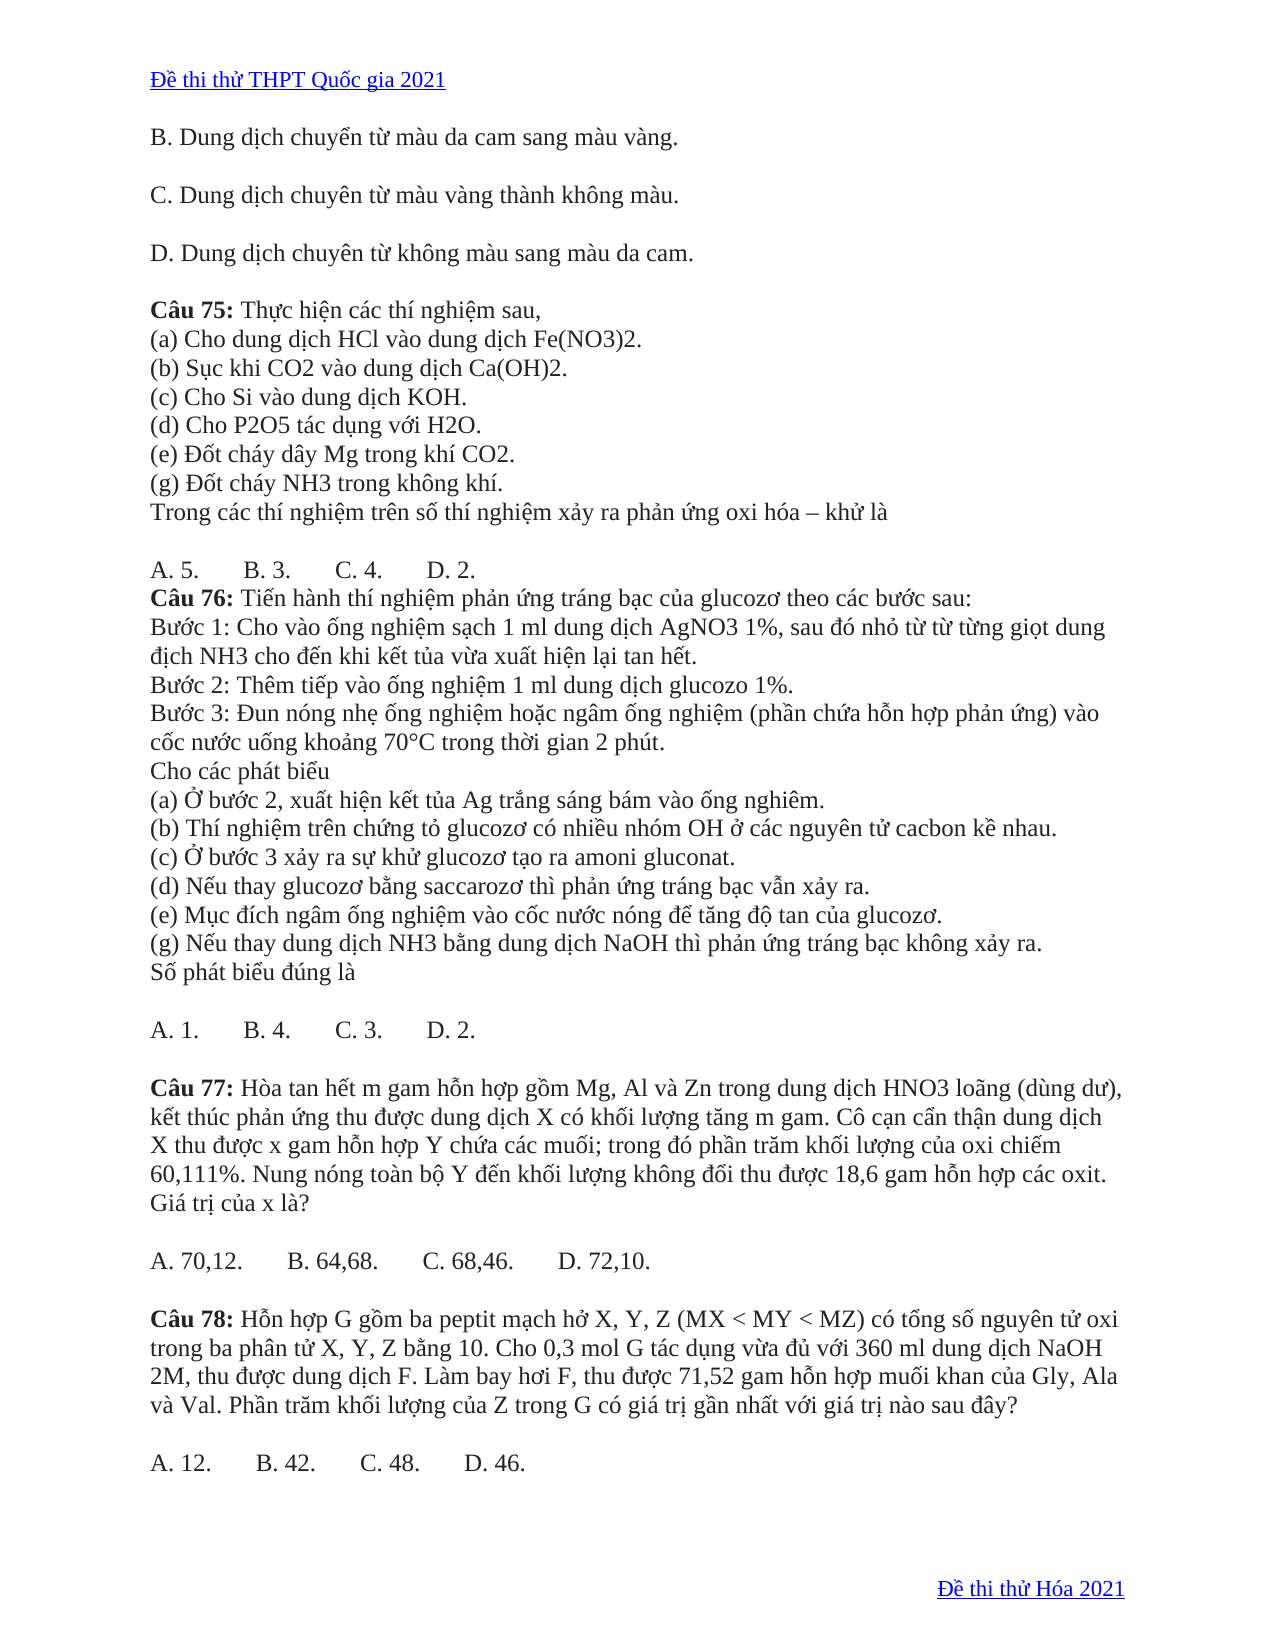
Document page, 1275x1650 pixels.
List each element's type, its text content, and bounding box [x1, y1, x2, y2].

text A. 12. B. 42. C. 48. D. 46. [150, 1448, 1125, 1477]
text Câu 77: Hòa tan hết m gam hỗn hợp gồm Mg, Al và Zn trong dung dịch HNO3 loãng (dùng dư), kết thúc phản ứng thu được dung dịch X có khối lượng tăng m gam. Cô cạn cẩn thận dung dịch X thu được x gam hỗn hợp Y chứa các muối; trong đó phần trăm khối lượng của oxi chiếm 60,111%. Nung nóng toàn bộ Y đến khối lượng không đổi thu được 18,6 gam hỗn hợp các oxit. Giá trị của x là? [150, 1073, 1125, 1217]
text Câu 76: Tiến hành thí nghiệm phản ứng tráng bạc của glucozơ theo các bước sau: Bước 1: Cho vào ống nghiệm sạch 1 ml dung dịch AgNO3 1%, sau đó nhỏ từ từ từng giọt dung địch NH3 cho đến khi kết tủa vừa xuất hiện lại tan hết. Bước 2: Thêm tiếp vào ống nghiệm 1 ml dung dịch glucozo 1%. Bước 3: Đun nóng nhẹ ống nghiệm hoặc ngâm ống nghiệm (phần chứa hỗn hợp phản ứng) vào cốc nước uống khoảng 70°C trong thời gian 2 phút. Cho các phát biểu (a) Ở bước 2, xuất hiện kết tủa Ag trắng sáng bám vào ống nghiêm. (b) Thí nghiệm trên chứng tỏ glucozơ có nhiều nhóm OH ở các nguyên tử cacbon kề nhau. (c) Ở bước 3 xảy ra sự khử glucozơ tạo ra amoni gluconat. (d) Nếu thay glucozơ bằng saccarozơ thì phản ứng tráng bạc vẫn xảy ra. (e) Mục đích ngâm ống nghiệm vào cốc nước nóng để tăng độ tan của glucozơ. (g) Nếu thay dung dịch NH3 bằng dung dịch NaOH thì phản ứng tráng bạc không xảy ra. Số phát biểu đúng là [150, 583, 1125, 986]
text A. 70,12. B. 64,68. C. 68,46. D. 72,10. [150, 1246, 1125, 1275]
text B. Dung dịch chuyển từ màu da cam sang màu vàng. [150, 122, 1125, 151]
text D. Dung dịch chuyên từ không màu sang màu da cam. [150, 238, 1125, 266]
text A. 1. B. 4. C. 3. D. 2. [150, 1015, 1125, 1044]
text Câu 75: Thực hiện các thí nghiệm sau, (a) Cho dung dịch HCl vào dung dịch Fe(NO3)2. (b) Sục khi CO2 vào dung dịch Ca(OH)2. (c) Cho Si vào dung dịch KOH. (d) Cho P2O5 tác dụng với H2O. (e) Đốt cháy dây Mg trong khí CO2. (g) Đốt cháy NH3 trong không khí. Trong các thí nghiệm trên số thí nghiệm xảy ra phản ứng oxi hóa – khử là [150, 296, 1125, 526]
text C. Dung dịch chuyên từ màu vàng thành không màu. [150, 180, 1125, 208]
text A. 5. B. 3. C. 4. D. 2. [150, 555, 1125, 583]
text Câu 78: Hỗn hợp G gồm ba peptit mạch hở X, Y, Z (MX < MY < MZ) có tổng số nguyên tử oxi trong ba phân tử X, Y, Z bằng 10. Cho 0,3 mol G tác dụng vừa đủ với 360 ml dung dịch NaOH 2M, thu được dung dịch F. Làm bay hơi F, thu được 71,52 gam hỗn hợp muối khan của Gly, Ala và Val. Phần trăm khối lượng của Z trong G có giá trị gần nhất với giá trị nào sau đây? [150, 1304, 1125, 1419]
